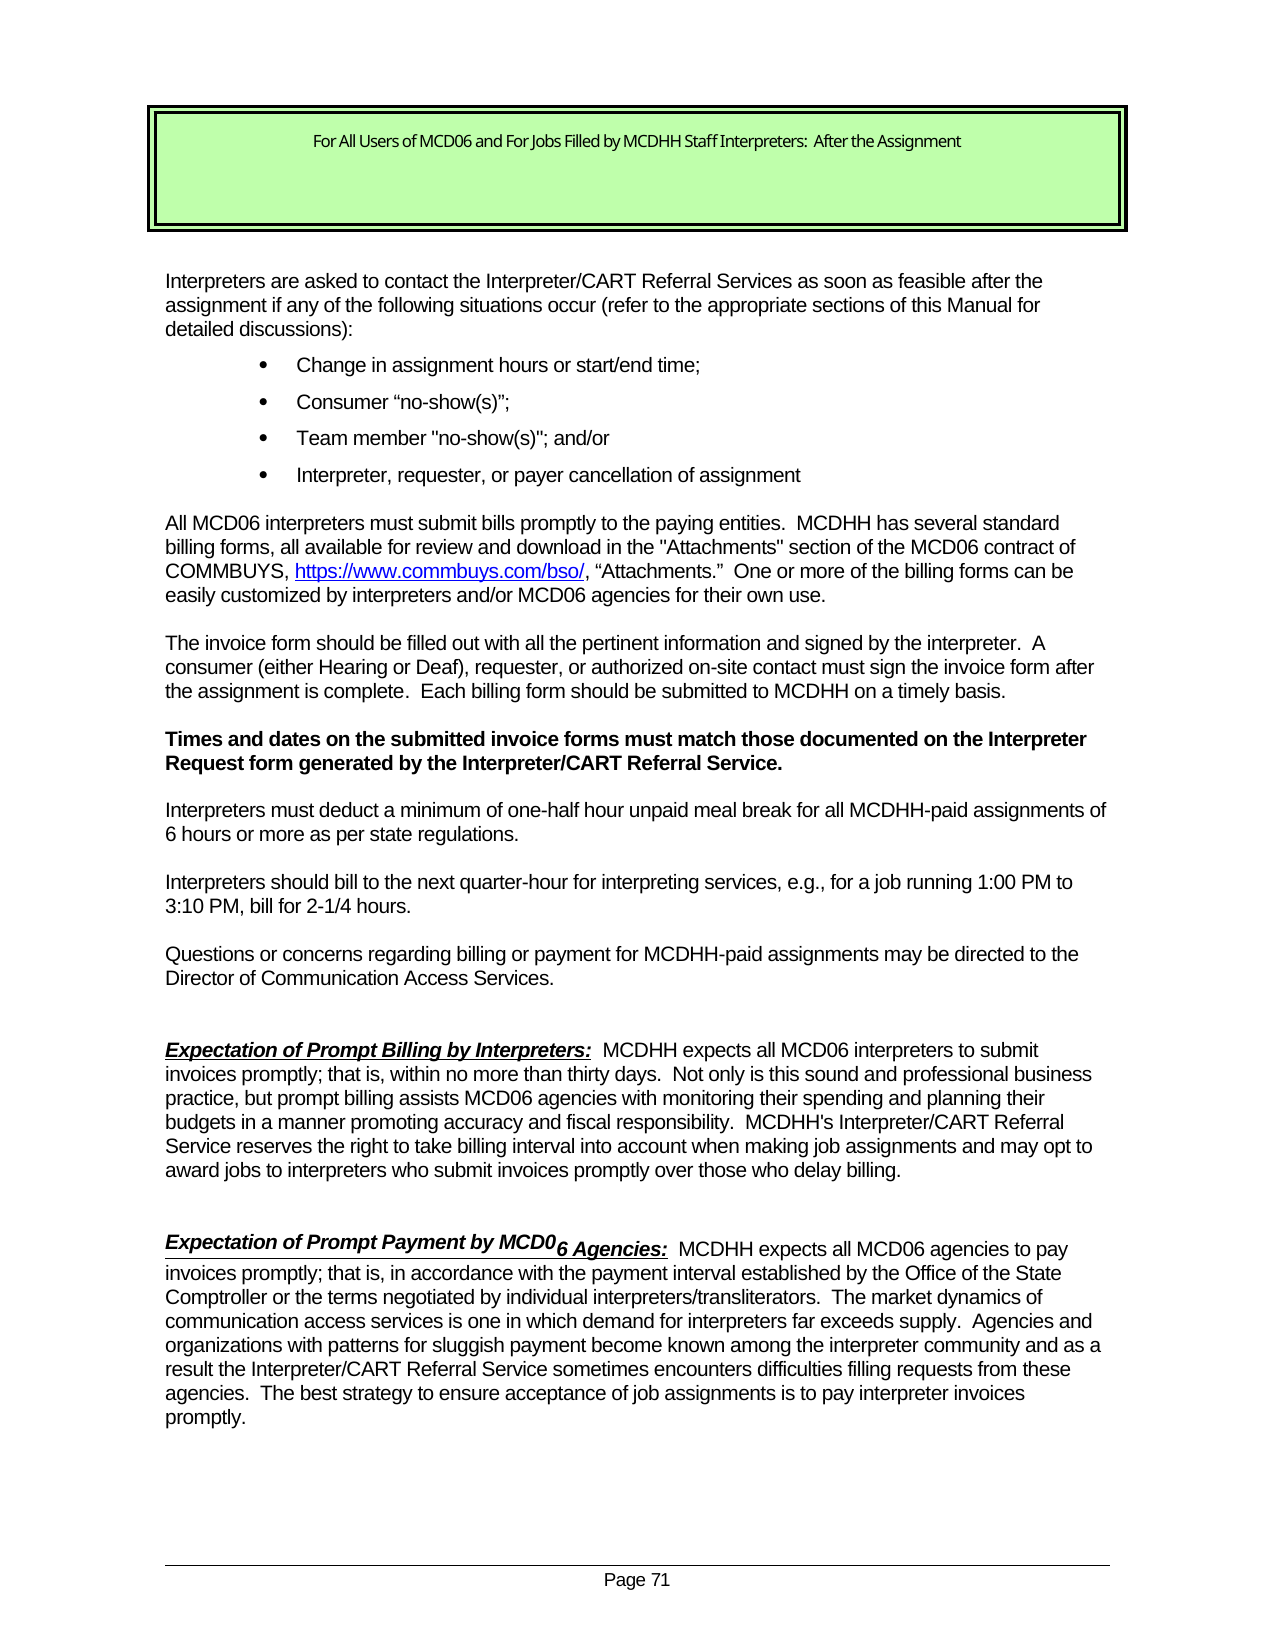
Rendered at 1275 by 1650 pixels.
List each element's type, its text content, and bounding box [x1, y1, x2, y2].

text Interpreters are asked to contact the Interpreter/CART Referral Services as soon as feasible after the assignment if any of the following situations occur (refer to the appropriate sections of this Manual for detailed discussions): [165, 269, 1110, 341]
list Interpreter, requester, or payer cancellation of assignment [259, 463, 1110, 487]
text All MCD06 interpreters must submit bills promptly to the paying entities. MCDHH has several standard billing forms, all available for review and download in the "Attachments" section of the MCD06 contract of COMMBUYS, https://www.commbuys.com/bso/, “Attachments.” One or more of the billing forms can be easily customized by interpreters and/or MCD06 agencies for their own use. [165, 511, 1110, 607]
text Questions or concerns regarding billing or payment for MCDHH-paid assignments may be directed to the Director of Communication Access Services. [165, 942, 1110, 990]
text Expectation of Prompt Payment by MCD06 Agencies: MCDHH expects all MCD06 agencies to pay invoices promptly; that is, in accordance with the payment interval established by the Office of the State Comptroller or the terms negotiated by individual interpreters/transliterators. The market dynamics of communication access services is one in which demand for interpreters far exceeds supply. Agencies and organizations with patterns for sluggish payment become known among the interpreter community and as a result the Interpreter/CART Referral Service sometimes encounters difficulties filling requests from these agencies. The best strategy to ensure acceptance of job assignments is to pay interpreter invoices promptly. [165, 1229, 1110, 1429]
list Team member "no-show(s)"; and/or [259, 426, 1110, 450]
text Times and dates on the submitted invoice forms must match those documented on the Interpreter Request form generated by the Interpreter/CART Referral Service. [165, 726, 1110, 774]
text The invoice form should be filled out with all the pertinent information and signed by the interpreter. A consumer (either Hearing or Deaf), requester, or authorized on-site contact must sign the invoice form after the assignment is complete. Each billing form should be submitted to MCDHH on a timely basis. [165, 631, 1110, 702]
text Expectation of Prompt Billing by Interpreters: MCDHH expects all MCD06 interpreters to submit invoices promptly; that is, within no more than thirty days. Not only is this sound and professional business practice, but prompt billing assists MCD06 agencies with monitoring their spending and planning their budgets in a manner promoting accuracy and fiscal responsibility. MCDHH's Interpreter/CART Referral Service reserves the right to take billing interval into account when making job assignments and may opt to award jobs to interpreters who submit invoices promptly over those who delay billing. [165, 1038, 1110, 1182]
subtitle For All Users of MCD06 and For Jobs Filled by MCDHH Staff Interpreters: After the Assignment [157, 117, 1118, 169]
text Interpreters must deduct a minimum of one-half hour unpaid meal break for all MCDHH-paid assignments of 6 hours or more as per state regulations. [165, 798, 1110, 846]
list Change in assignment hours or start/end time; [259, 353, 1110, 377]
text Interpreters should bill to the next quarter-hour for interpreting services, e.g., for a job running 1:00 PM to 3:10 PM, bill for 2-1/4 hours. [165, 870, 1110, 918]
list Consumer “no-show(s)”; [259, 390, 1110, 414]
